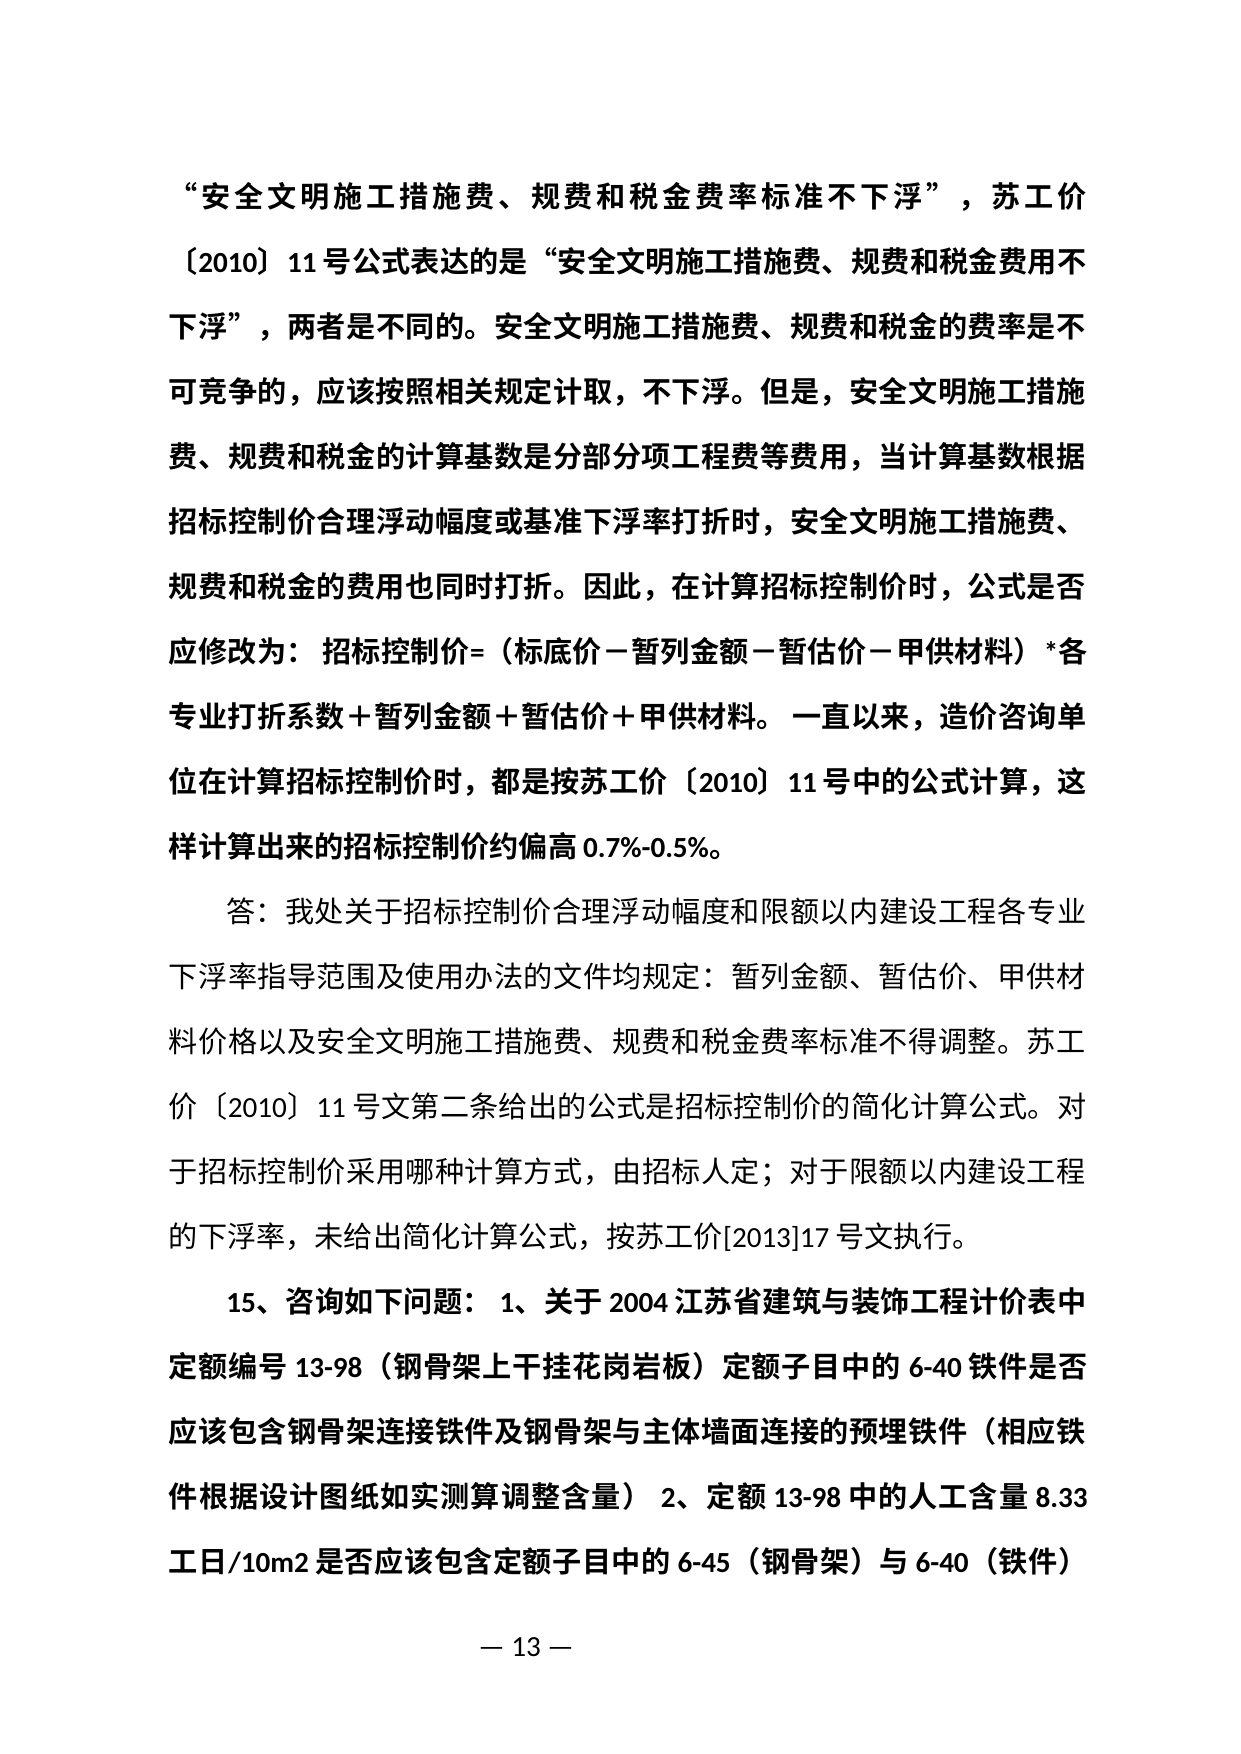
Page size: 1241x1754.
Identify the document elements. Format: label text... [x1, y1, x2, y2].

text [169, 162, 1087, 877]
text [169, 1267, 1087, 1592]
text 答：我处关于招标控制价合理浮动幅度和限额以内建设工程各专业下浮率指导范围及使用办法的文件均规定：暂列金额、暂估价、甲供材料价格以及安全文明施工措施费、规费和税金费率标准不得调整。苏工价〔2010〕11号文第二条给出的公式是招标控制价的简化计算公式。对于招标控制价采用哪种计算方式，由招标人定；对于限额以内建设工程的下浮率，未给出简化计算公式，按苏工价[2013]17号文执行。 [169, 877, 1087, 1267]
